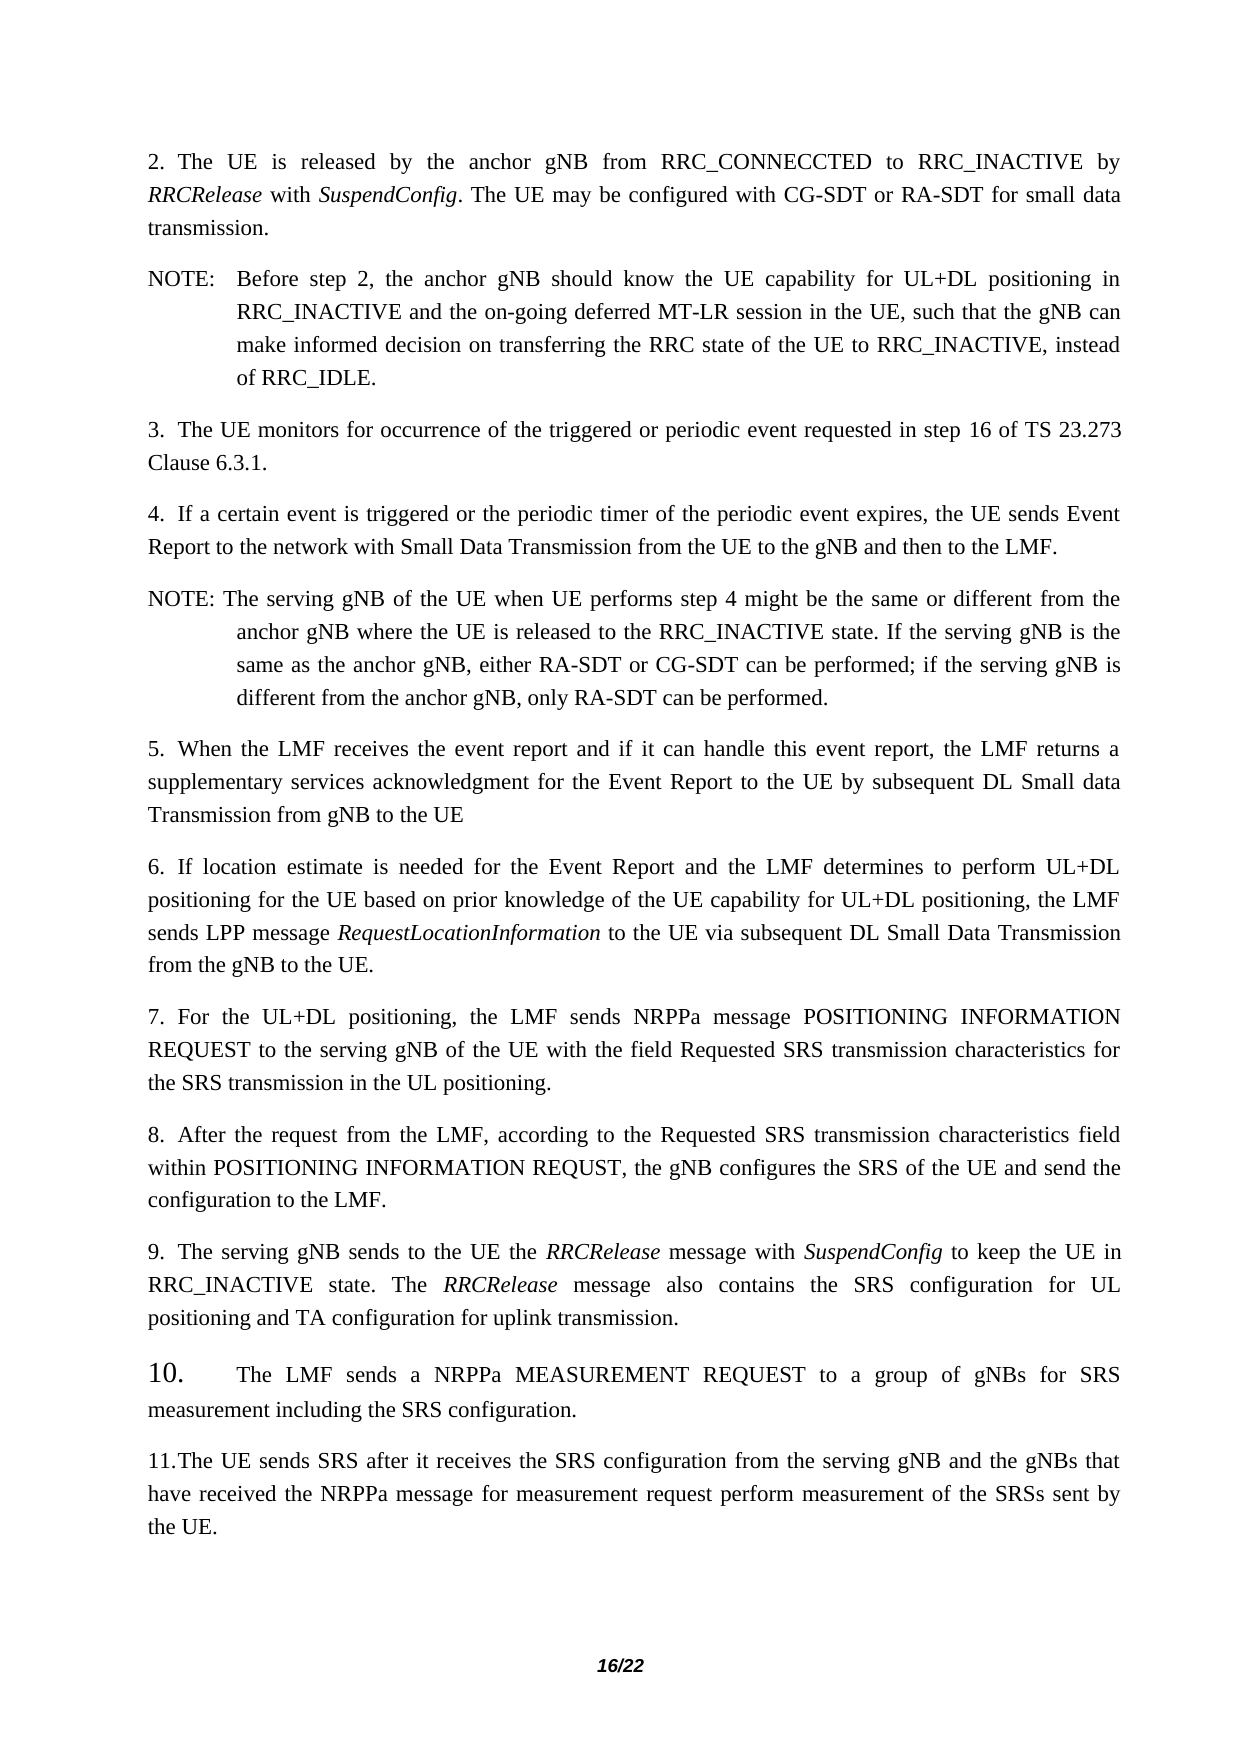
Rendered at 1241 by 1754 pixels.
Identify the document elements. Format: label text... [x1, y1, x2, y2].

list The UE monitors for occurrence of the triggered or periodic event requested in step 16 of TS 23.273 Clause 6.3.1. [148, 416, 1122, 475]
text NOTE: Before step 2, the anchor gNB should know the UE capability for UL+DL positioning in RRC_INACTIVE and the on-going deferred MT-LR session in the UE, such that the gNB can make informed decision on transferring the RRC state of the UE to RRC_INACTIVE, instead of RRC_IDLE. [148, 265, 1122, 390]
list After the request from the LMF, according to the Requested SRS transmission characteristics field within POSITIONING INFORMATION REQUST, the gNB configures the SRS of the UE and send the configuration to the LMF. [148, 1121, 1122, 1213]
list If location estimate is needed for the Event Report and the LMF determines to perform UL+DL positioning for the UE based on prior knowledge of the UE capability for UL+DL positioning, the LMF sends LPP message RequestLocationInformation to the UE via subsequent DL Small Data Transmission from the gNB to the UE. [148, 853, 1122, 978]
list The LMF sends a NRPPa MEASUREMENT REQUEST to a group of gNBs for SRS measurement including the SRS configuration. [148, 1356, 1122, 1422]
list For the UL+DL positioning, the LMF sends NRPPa message POSITIONING INFORMATION REQUEST to the serving gNB of the UE with the field Requested SRS transmission characteristics for the SRS transmission in the UL positioning. [148, 1003, 1122, 1095]
list When the LMF receives the event report and if it can handle this event report, the LMF returns a supplementary services acknowledgment for the Event Report to the UE by subsequent DL Small data Transmission from gNB to the UE [148, 735, 1122, 827]
list If a certain event is triggered or the periodic timer of the periodic event expires, the UE sends Event Report to the network with Small Data Transmission from the UE to the gNB and then to the LMF. [148, 500, 1122, 559]
list The UE sends SRS after it receives the SRS configuration from the serving gNB and the gNBs that have received the NRPPa message for measurement request perform measurement of the SRSs sent by the UE. [148, 1447, 1122, 1539]
text NOTE: The serving gNB of the UE when UE performs step 4 might be the same or different from the anchor gNB where the UE is released to the RRC_INACTIVE state. If the serving gNB is the same as the anchor gNB, either RA-SDT or CG-SDT can be performed; if the serving gNB is different from the anchor gNB, only RA-SDT can be performed. [148, 585, 1122, 710]
list The UE is released by the anchor gNB from RRC_CONNECCTED to RRC_INACTIVE by RRCRelease with SuspendConfig. The UE may be configured with CG-SDT or RA-SDT for small data transmission. [148, 148, 1122, 240]
list The serving gNB sends to the UE the RRCRelease message with SuspendConfig to keep the UE in RRC_INACTIVE state. The RRCRelease message also contains the SRS configuration for UL positioning and TA configuration for uplink transmission. [148, 1238, 1122, 1330]
